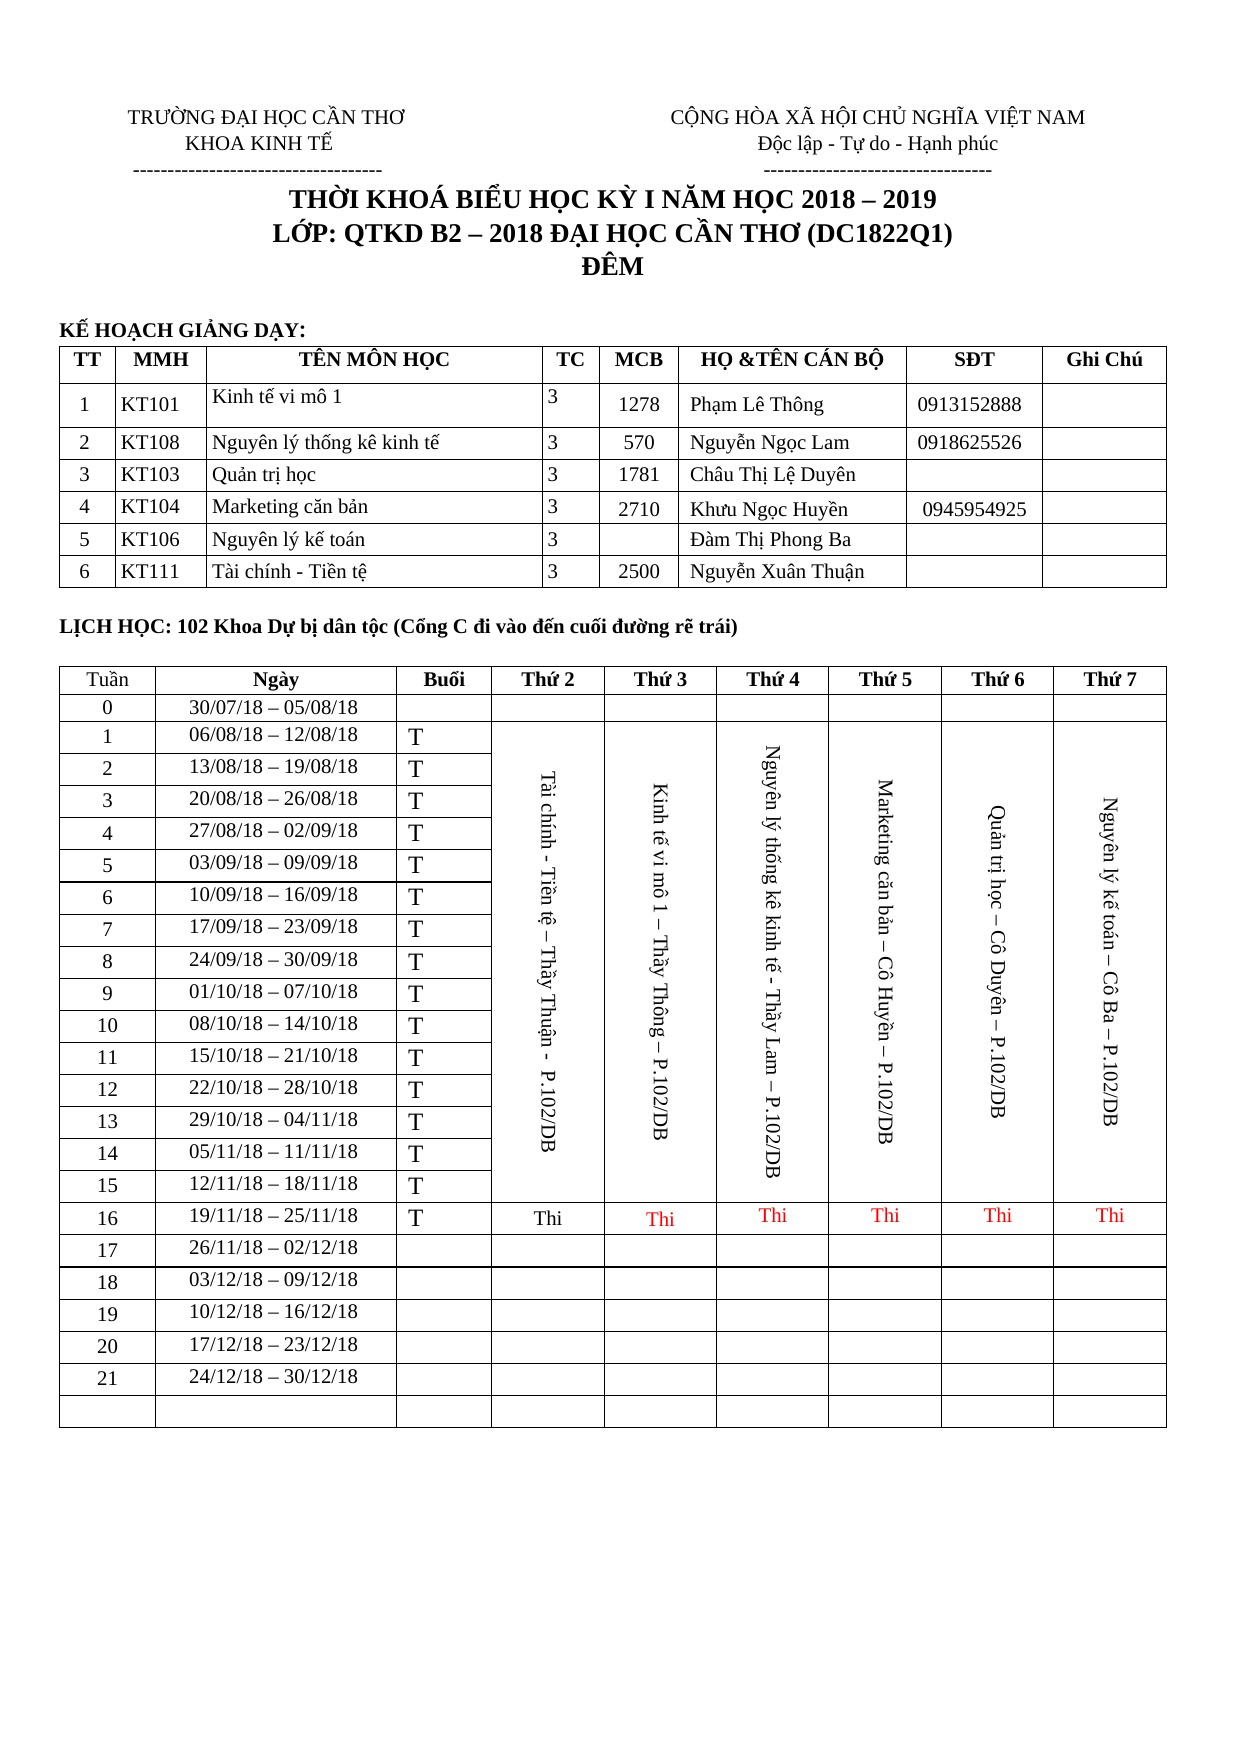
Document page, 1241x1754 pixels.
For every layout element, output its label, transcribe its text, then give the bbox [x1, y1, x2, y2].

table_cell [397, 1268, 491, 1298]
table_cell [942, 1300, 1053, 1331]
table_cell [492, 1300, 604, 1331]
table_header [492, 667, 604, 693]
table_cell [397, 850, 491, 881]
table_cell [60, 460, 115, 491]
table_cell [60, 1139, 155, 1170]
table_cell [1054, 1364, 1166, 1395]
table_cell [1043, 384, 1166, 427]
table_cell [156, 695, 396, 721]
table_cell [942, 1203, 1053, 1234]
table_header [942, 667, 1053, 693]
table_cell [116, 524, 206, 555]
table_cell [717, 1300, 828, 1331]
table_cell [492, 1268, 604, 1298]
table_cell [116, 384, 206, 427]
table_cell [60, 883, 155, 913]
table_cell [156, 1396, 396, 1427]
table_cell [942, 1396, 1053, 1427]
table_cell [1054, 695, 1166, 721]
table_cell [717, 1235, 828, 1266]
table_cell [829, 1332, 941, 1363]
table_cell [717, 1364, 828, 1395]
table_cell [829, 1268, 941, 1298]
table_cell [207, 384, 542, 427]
text LỊCH HỌC: 102 Khoa Dự bị dân tộc (Cổng C đi vào đến cuối đường rẽ trái) [59, 614, 1166, 638]
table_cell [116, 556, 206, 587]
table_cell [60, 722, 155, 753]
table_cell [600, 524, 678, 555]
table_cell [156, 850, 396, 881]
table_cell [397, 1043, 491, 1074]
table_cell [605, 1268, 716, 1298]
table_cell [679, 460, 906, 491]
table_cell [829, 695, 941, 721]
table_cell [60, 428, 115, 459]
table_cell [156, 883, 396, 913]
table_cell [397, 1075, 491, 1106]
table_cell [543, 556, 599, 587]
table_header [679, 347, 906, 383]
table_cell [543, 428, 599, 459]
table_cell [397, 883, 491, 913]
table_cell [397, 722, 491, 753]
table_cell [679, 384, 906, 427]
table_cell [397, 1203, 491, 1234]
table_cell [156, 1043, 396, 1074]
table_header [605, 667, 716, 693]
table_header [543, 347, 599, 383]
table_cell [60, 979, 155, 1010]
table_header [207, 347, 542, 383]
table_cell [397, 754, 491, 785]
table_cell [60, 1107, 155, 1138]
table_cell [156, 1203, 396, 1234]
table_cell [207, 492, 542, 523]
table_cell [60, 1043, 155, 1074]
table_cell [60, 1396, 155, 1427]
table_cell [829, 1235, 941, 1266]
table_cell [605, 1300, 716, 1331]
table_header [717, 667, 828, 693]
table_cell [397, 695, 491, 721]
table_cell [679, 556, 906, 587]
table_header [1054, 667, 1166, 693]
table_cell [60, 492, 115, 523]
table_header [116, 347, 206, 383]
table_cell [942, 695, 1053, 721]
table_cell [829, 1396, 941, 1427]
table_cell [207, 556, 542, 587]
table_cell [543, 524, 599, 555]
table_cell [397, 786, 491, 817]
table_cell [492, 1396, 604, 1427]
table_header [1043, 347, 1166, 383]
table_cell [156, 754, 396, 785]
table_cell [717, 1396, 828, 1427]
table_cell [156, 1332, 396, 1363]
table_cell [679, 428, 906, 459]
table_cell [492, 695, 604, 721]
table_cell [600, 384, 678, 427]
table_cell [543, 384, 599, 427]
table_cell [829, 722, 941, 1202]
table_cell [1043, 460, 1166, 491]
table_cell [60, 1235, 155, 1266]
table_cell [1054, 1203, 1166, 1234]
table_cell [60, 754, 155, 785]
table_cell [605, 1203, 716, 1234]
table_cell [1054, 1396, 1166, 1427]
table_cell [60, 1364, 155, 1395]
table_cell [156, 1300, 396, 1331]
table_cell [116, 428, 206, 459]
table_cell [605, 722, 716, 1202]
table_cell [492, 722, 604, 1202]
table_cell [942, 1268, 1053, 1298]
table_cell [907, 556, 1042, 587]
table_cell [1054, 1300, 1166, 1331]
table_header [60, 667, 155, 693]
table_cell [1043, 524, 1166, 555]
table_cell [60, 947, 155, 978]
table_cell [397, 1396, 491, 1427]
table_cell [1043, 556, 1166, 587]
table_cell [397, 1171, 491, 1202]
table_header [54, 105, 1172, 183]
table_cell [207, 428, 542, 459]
text ĐÊM [59, 250, 1166, 281]
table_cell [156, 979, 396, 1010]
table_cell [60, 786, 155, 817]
text THỜI KHOÁ BIỂU HỌC KỲ I NĂM HỌC 2018 – 2019 [59, 183, 1166, 214]
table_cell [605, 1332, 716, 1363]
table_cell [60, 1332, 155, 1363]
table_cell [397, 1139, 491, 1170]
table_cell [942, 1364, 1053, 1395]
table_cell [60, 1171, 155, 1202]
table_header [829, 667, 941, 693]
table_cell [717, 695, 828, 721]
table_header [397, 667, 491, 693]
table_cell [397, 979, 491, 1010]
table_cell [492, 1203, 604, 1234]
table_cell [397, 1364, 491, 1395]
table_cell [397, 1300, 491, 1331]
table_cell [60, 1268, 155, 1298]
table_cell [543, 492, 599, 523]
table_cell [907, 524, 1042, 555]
text LỚP: QTKD B2 – 2018 ĐẠI HỌC CẦN THƠ (DC1822Q1) [59, 217, 1166, 248]
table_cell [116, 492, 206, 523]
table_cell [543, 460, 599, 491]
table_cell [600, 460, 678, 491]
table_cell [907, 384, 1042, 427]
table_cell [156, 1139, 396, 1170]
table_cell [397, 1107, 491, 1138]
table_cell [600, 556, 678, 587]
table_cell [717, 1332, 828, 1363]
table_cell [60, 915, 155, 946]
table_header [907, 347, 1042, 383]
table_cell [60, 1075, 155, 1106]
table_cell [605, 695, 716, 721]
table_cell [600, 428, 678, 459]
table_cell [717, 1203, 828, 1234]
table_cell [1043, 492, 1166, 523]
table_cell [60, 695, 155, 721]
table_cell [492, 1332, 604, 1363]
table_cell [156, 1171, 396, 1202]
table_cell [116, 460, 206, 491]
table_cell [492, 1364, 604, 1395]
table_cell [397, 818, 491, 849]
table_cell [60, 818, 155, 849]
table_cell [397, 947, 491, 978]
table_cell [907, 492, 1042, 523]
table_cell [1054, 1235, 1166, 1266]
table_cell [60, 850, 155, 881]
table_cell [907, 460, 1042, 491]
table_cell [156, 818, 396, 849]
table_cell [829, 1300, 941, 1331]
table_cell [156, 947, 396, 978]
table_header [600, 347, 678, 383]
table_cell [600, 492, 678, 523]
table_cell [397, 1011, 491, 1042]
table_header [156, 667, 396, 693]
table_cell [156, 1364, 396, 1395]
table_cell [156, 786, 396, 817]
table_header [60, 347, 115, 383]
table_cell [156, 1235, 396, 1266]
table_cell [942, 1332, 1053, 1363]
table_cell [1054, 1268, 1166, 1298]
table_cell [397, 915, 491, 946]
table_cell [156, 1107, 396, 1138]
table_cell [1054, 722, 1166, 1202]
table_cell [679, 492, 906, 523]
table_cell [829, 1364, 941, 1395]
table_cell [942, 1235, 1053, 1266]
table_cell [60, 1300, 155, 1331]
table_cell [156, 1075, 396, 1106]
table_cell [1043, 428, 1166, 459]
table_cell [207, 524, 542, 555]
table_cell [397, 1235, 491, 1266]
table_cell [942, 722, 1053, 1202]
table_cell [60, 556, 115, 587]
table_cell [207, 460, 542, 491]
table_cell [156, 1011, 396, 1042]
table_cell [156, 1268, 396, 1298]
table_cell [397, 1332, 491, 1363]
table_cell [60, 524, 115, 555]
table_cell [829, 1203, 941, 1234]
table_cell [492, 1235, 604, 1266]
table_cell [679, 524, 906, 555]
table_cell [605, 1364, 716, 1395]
text KẾ HOẠCH GIẢNG DẠY: [59, 315, 1166, 343]
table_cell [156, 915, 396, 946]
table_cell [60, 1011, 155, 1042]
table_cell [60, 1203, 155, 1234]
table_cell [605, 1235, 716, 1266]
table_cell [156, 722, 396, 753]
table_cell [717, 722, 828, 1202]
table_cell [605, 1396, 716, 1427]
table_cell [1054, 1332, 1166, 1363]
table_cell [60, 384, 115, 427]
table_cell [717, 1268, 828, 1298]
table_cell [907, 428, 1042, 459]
